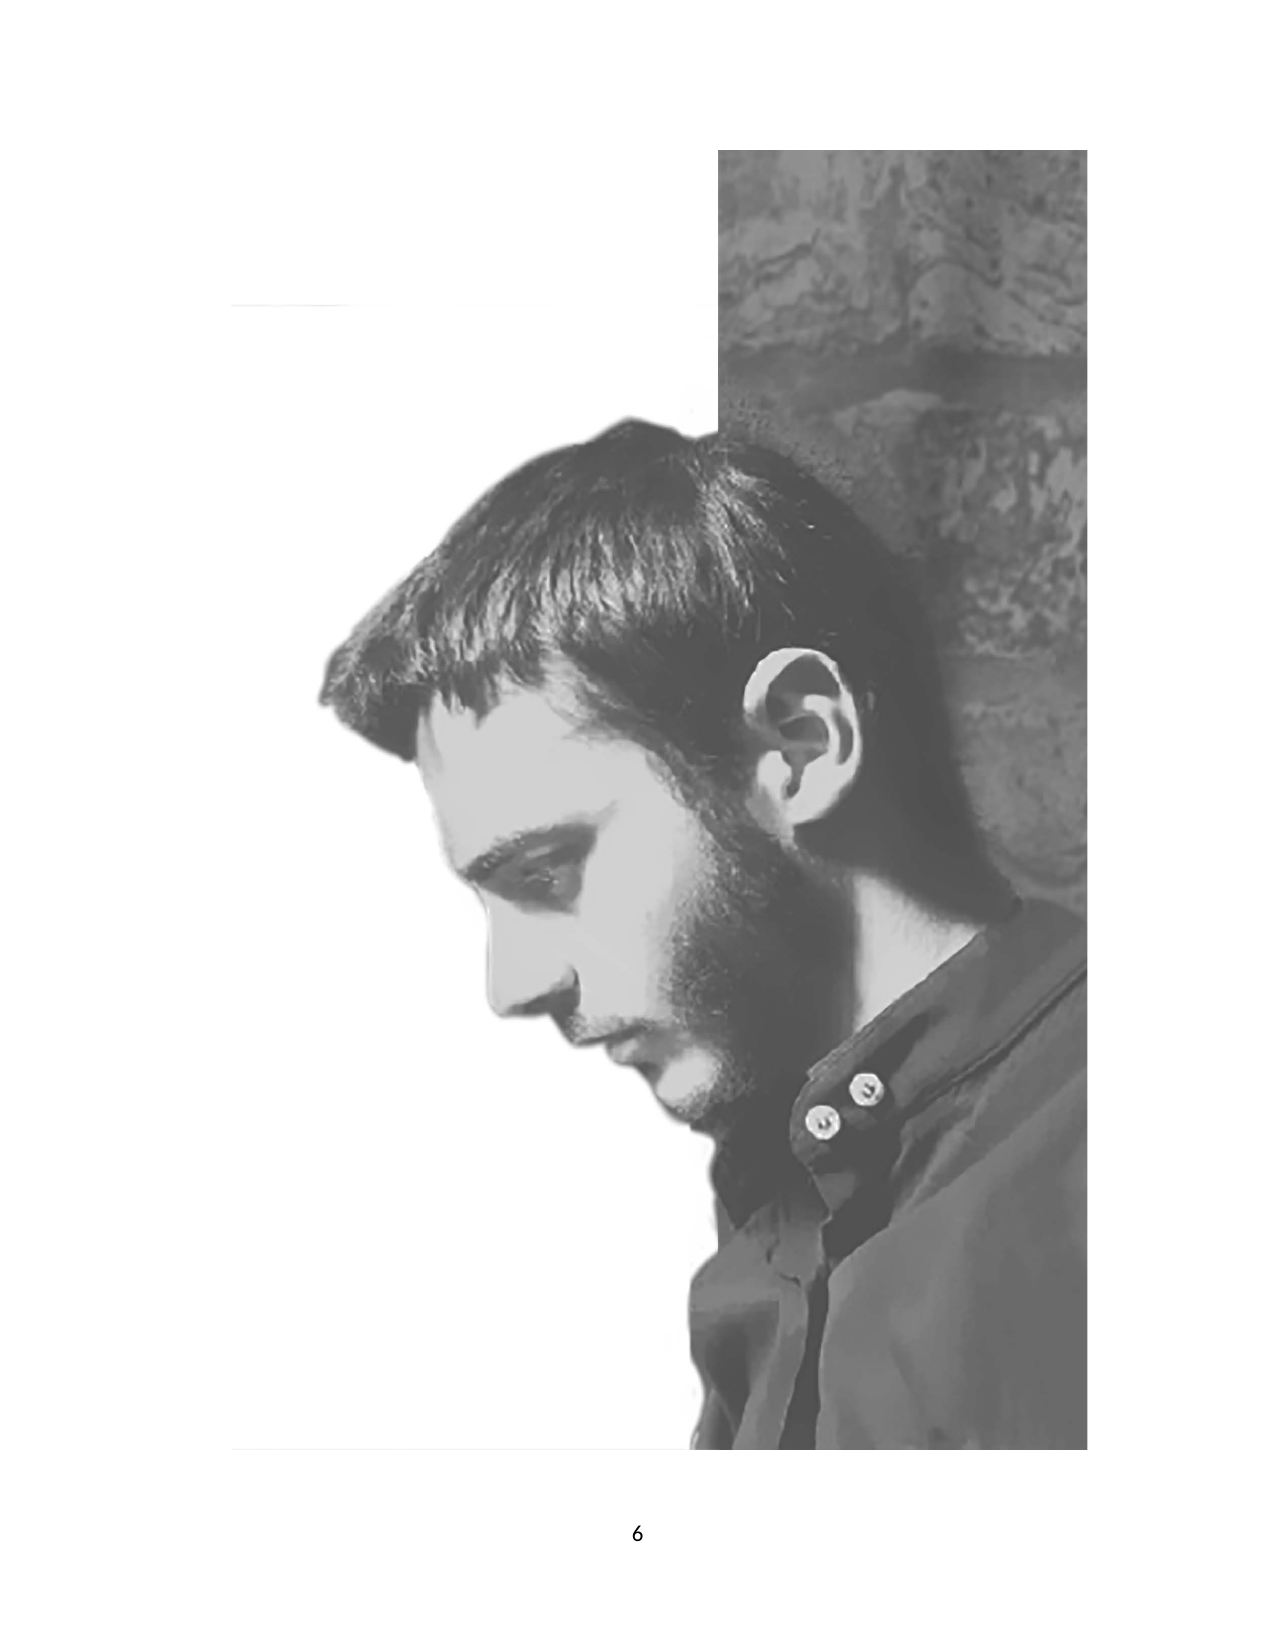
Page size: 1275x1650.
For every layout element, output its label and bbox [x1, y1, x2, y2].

picture [231, 150, 1088, 1450]
